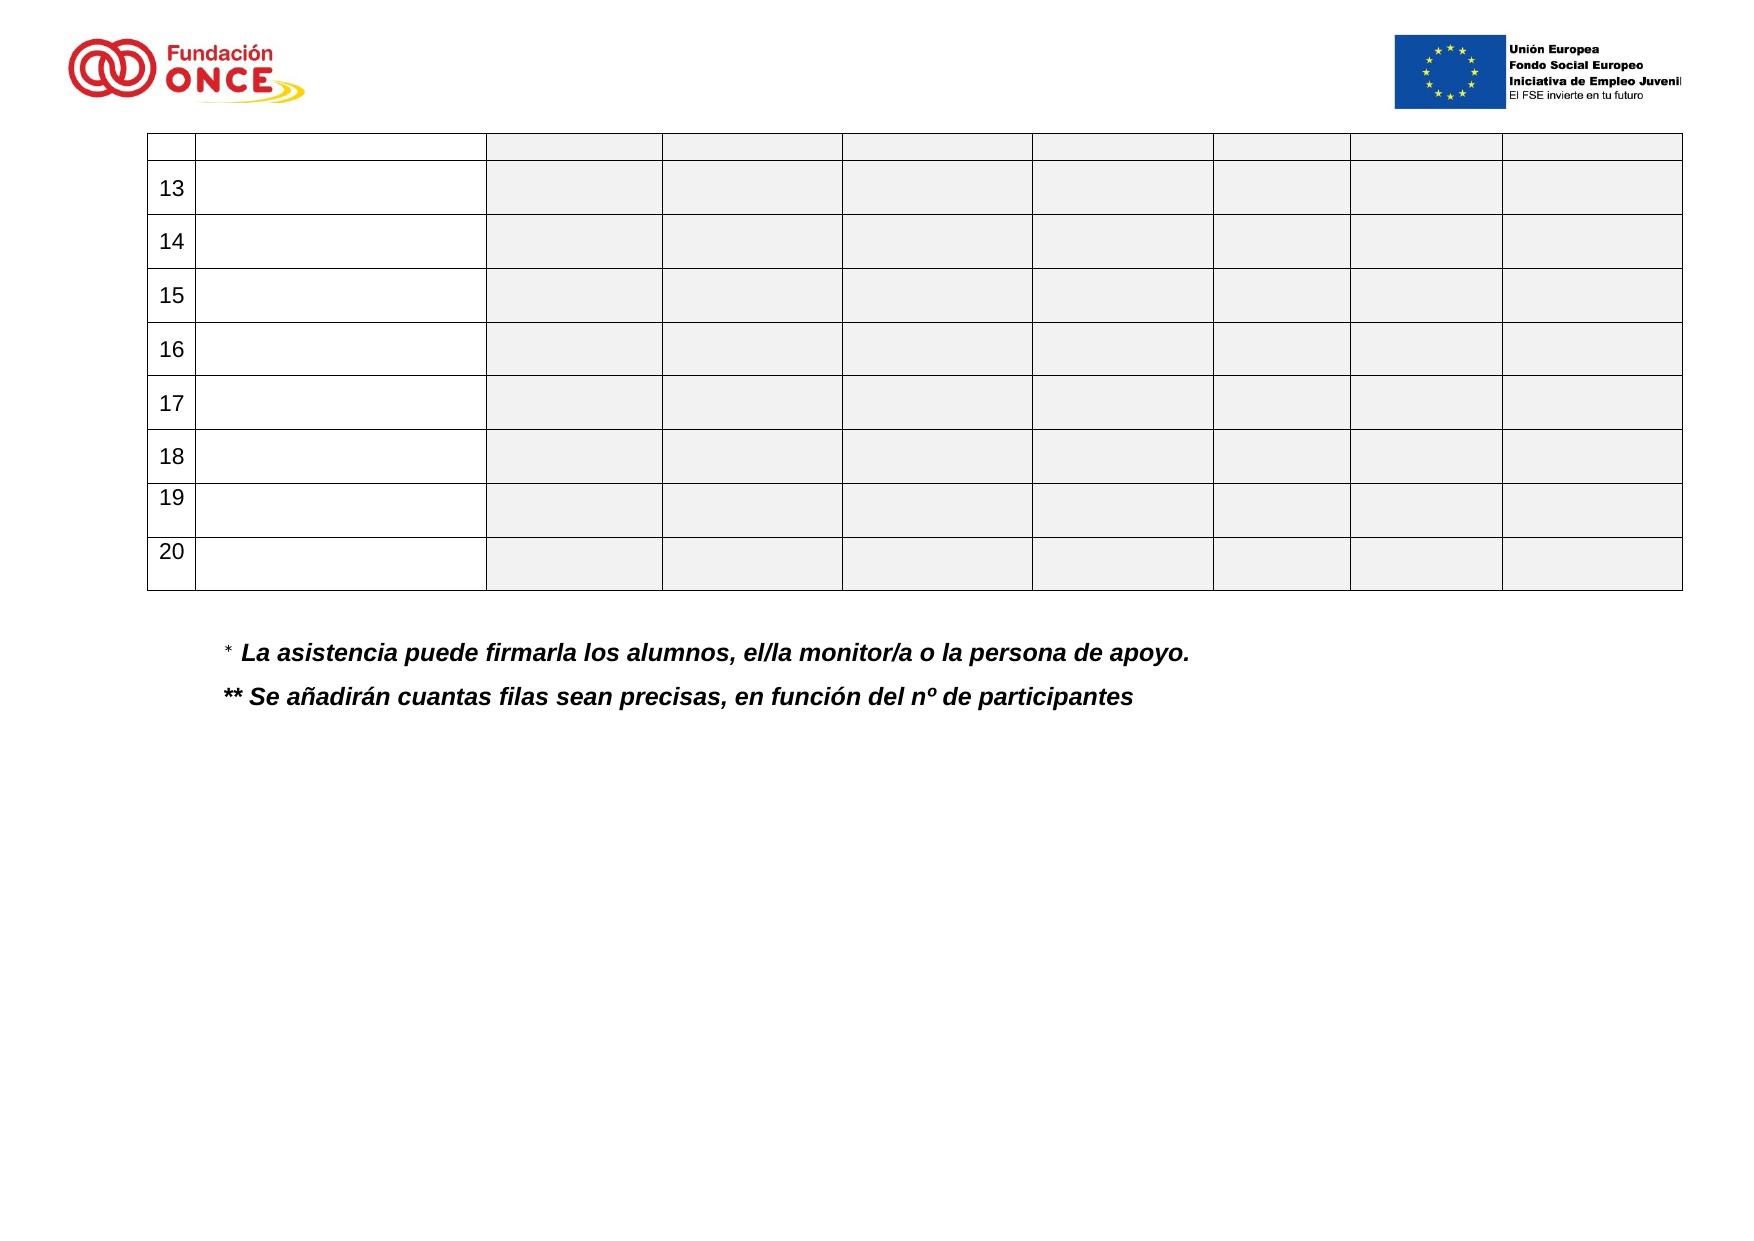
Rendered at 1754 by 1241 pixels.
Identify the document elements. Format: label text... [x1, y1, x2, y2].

table_cell [1033, 323, 1213, 375]
picture [62, 33, 306, 103]
table_cell [1033, 134, 1213, 160]
table_cell [1033, 430, 1213, 483]
table_cell [487, 538, 662, 590]
table_cell [1033, 376, 1213, 429]
table_cell [1351, 134, 1502, 160]
table_cell [196, 376, 486, 429]
table_cell [1351, 538, 1502, 590]
table_cell [1214, 538, 1350, 590]
table_cell [1351, 430, 1502, 483]
table_cell [196, 134, 486, 160]
table_cell [196, 538, 486, 590]
table_cell [196, 323, 486, 375]
table_cell [1351, 269, 1502, 322]
table_cell 20 [148, 538, 195, 590]
table_cell [843, 538, 1032, 590]
table_cell [1033, 215, 1213, 268]
table_cell [1503, 323, 1682, 375]
table_cell [843, 376, 1032, 429]
table_cell [1503, 484, 1682, 537]
table_cell [1033, 484, 1213, 537]
table_cell [663, 484, 842, 537]
picture [1387, 29, 1681, 111]
table_cell [663, 538, 842, 590]
table_cell [1503, 376, 1682, 429]
table_cell [1214, 215, 1350, 268]
table_cell [1503, 161, 1682, 214]
table_cell [1351, 484, 1502, 537]
table_cell 19 [148, 484, 195, 537]
table_cell [1214, 376, 1350, 429]
table_cell [487, 215, 662, 268]
table_cell [1033, 161, 1213, 214]
table_cell [1503, 134, 1682, 160]
table_cell [663, 134, 842, 160]
list ** Se añadirán cuantas filas sean precisas, en función del nº de participantes [223, 682, 1683, 711]
table_cell [487, 269, 662, 322]
table_cell [487, 161, 662, 214]
table_cell [1214, 161, 1350, 214]
table_cell 12 [148, 134, 195, 160]
table_cell 17 [148, 376, 195, 429]
table_cell [1033, 538, 1213, 590]
table_cell [1214, 134, 1350, 160]
table_cell [1503, 215, 1682, 268]
table_cell [1033, 269, 1213, 322]
table_cell [843, 323, 1032, 375]
table_cell [196, 269, 486, 322]
table_cell [196, 161, 486, 214]
table_cell 15 [148, 269, 195, 322]
table_cell [196, 215, 486, 268]
table_cell [663, 376, 842, 429]
table_cell [1214, 484, 1350, 537]
table_cell [1351, 376, 1502, 429]
table_cell [843, 134, 1032, 160]
table_cell 18 [148, 430, 195, 483]
table_cell [1214, 269, 1350, 322]
table_cell [487, 376, 662, 429]
table_cell [843, 484, 1032, 537]
table_cell [1503, 430, 1682, 483]
table_cell 13 [148, 161, 195, 214]
table_cell [1351, 323, 1502, 375]
table_cell [843, 215, 1032, 268]
table_cell 16 [148, 323, 195, 375]
table_cell [663, 215, 842, 268]
table_cell [487, 323, 662, 375]
table_cell [663, 269, 842, 322]
table_cell [487, 430, 662, 483]
table_cell [196, 484, 486, 537]
table_cell [843, 161, 1032, 214]
table_cell 14 [148, 215, 195, 268]
table_cell [1351, 215, 1502, 268]
list * La asistencia puede firmarla los alumnos, el/la monitor/a o la persona de apoyo. [223, 638, 1683, 667]
table_cell [663, 161, 842, 214]
table_cell [1503, 269, 1682, 322]
table_cell [1351, 161, 1502, 214]
table_cell [663, 323, 842, 375]
table_cell [1214, 323, 1350, 375]
table_cell [487, 134, 662, 160]
table_cell [1503, 538, 1682, 590]
table_cell [843, 269, 1032, 322]
table_cell [1214, 430, 1350, 483]
table_cell [663, 430, 842, 483]
table_cell [843, 430, 1032, 483]
table_cell [196, 430, 486, 483]
table_cell [487, 484, 662, 537]
